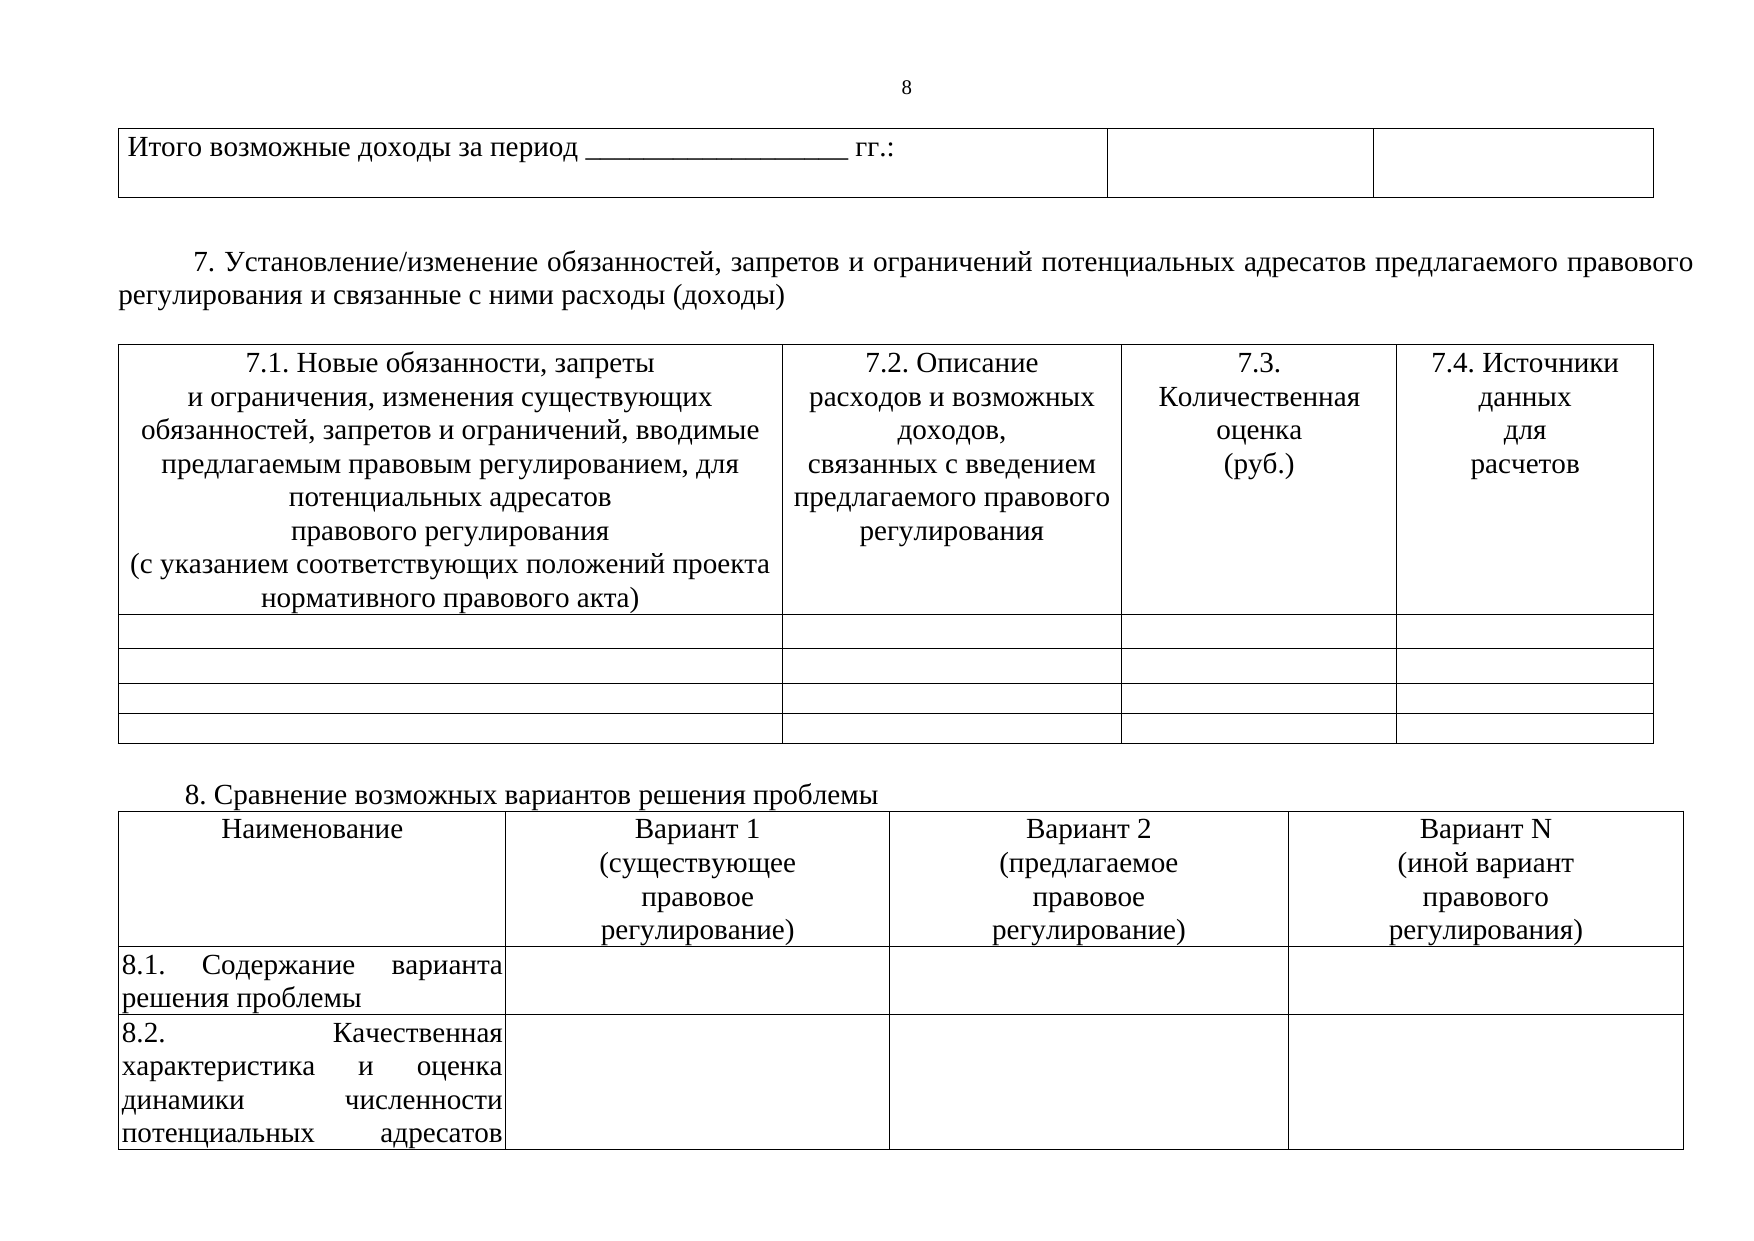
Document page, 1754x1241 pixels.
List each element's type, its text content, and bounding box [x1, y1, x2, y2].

table_header 7.2. Описание расходов и возможных доходов, связанных с введением предлагаемого правового регулирования [783, 345, 1121, 614]
table_cell [890, 947, 1288, 1014]
table_cell [1108, 129, 1373, 197]
table_cell [1122, 714, 1396, 742]
table_cell [890, 1015, 1288, 1149]
table_cell Итого возможные доходы за период __________________ гг.: [119, 129, 1107, 197]
table_cell [1122, 649, 1396, 683]
table_cell [783, 615, 1121, 648]
table_cell [783, 649, 1121, 683]
table_cell [1397, 649, 1653, 683]
text 7. Установление/изменение обязанностей, запретов и ограничений потенциальных адресатов предлагаемого правового регулирования и связанные с ними расходы (доходы) [118, 244, 1695, 311]
table_header Наименование [119, 812, 505, 946]
table_cell [1122, 615, 1396, 648]
table_header 7.1. Новые обязанности, запреты и ограничения, изменения существующих обязанностей, запретов и ограничений, вводимые предлагаемым правовым регулированием, для потенциальных адресатов правового регулирования (с указанием соответствующих положений проекта нормативного правового акта) [119, 345, 782, 614]
table_header 7.3. Количественная оценка (руб.) [1122, 345, 1396, 614]
table_cell [119, 684, 782, 713]
table_cell [1289, 1015, 1683, 1149]
table_cell [1397, 684, 1653, 713]
table_cell [506, 1015, 889, 1149]
table_header Вариант 1 (существующее правовое регулирование) [506, 812, 889, 946]
table_cell [119, 649, 782, 683]
table_cell 8.1. Содержание варианта решения проблемы [119, 947, 505, 1014]
table_cell [1397, 615, 1653, 648]
table_cell [783, 714, 1121, 742]
table_cell [119, 615, 782, 648]
table_cell [1397, 714, 1653, 742]
text 8. Сравнение возможных вариантов решения проблемы [118, 777, 1695, 811]
table_cell [1374, 129, 1653, 197]
table_cell [506, 947, 889, 1014]
table_cell [119, 714, 782, 742]
table_header Вариант 2 (предлагаемое правовое регулирование) [890, 812, 1288, 946]
table_header Вариант N (иной вариант правового регулирования) [1289, 812, 1683, 946]
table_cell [119, 1015, 505, 1149]
table_cell [783, 684, 1121, 713]
table_header 7.4. Источники данных для расчетов [1397, 345, 1653, 614]
table_cell [1122, 684, 1396, 713]
table_cell [1289, 947, 1683, 1014]
